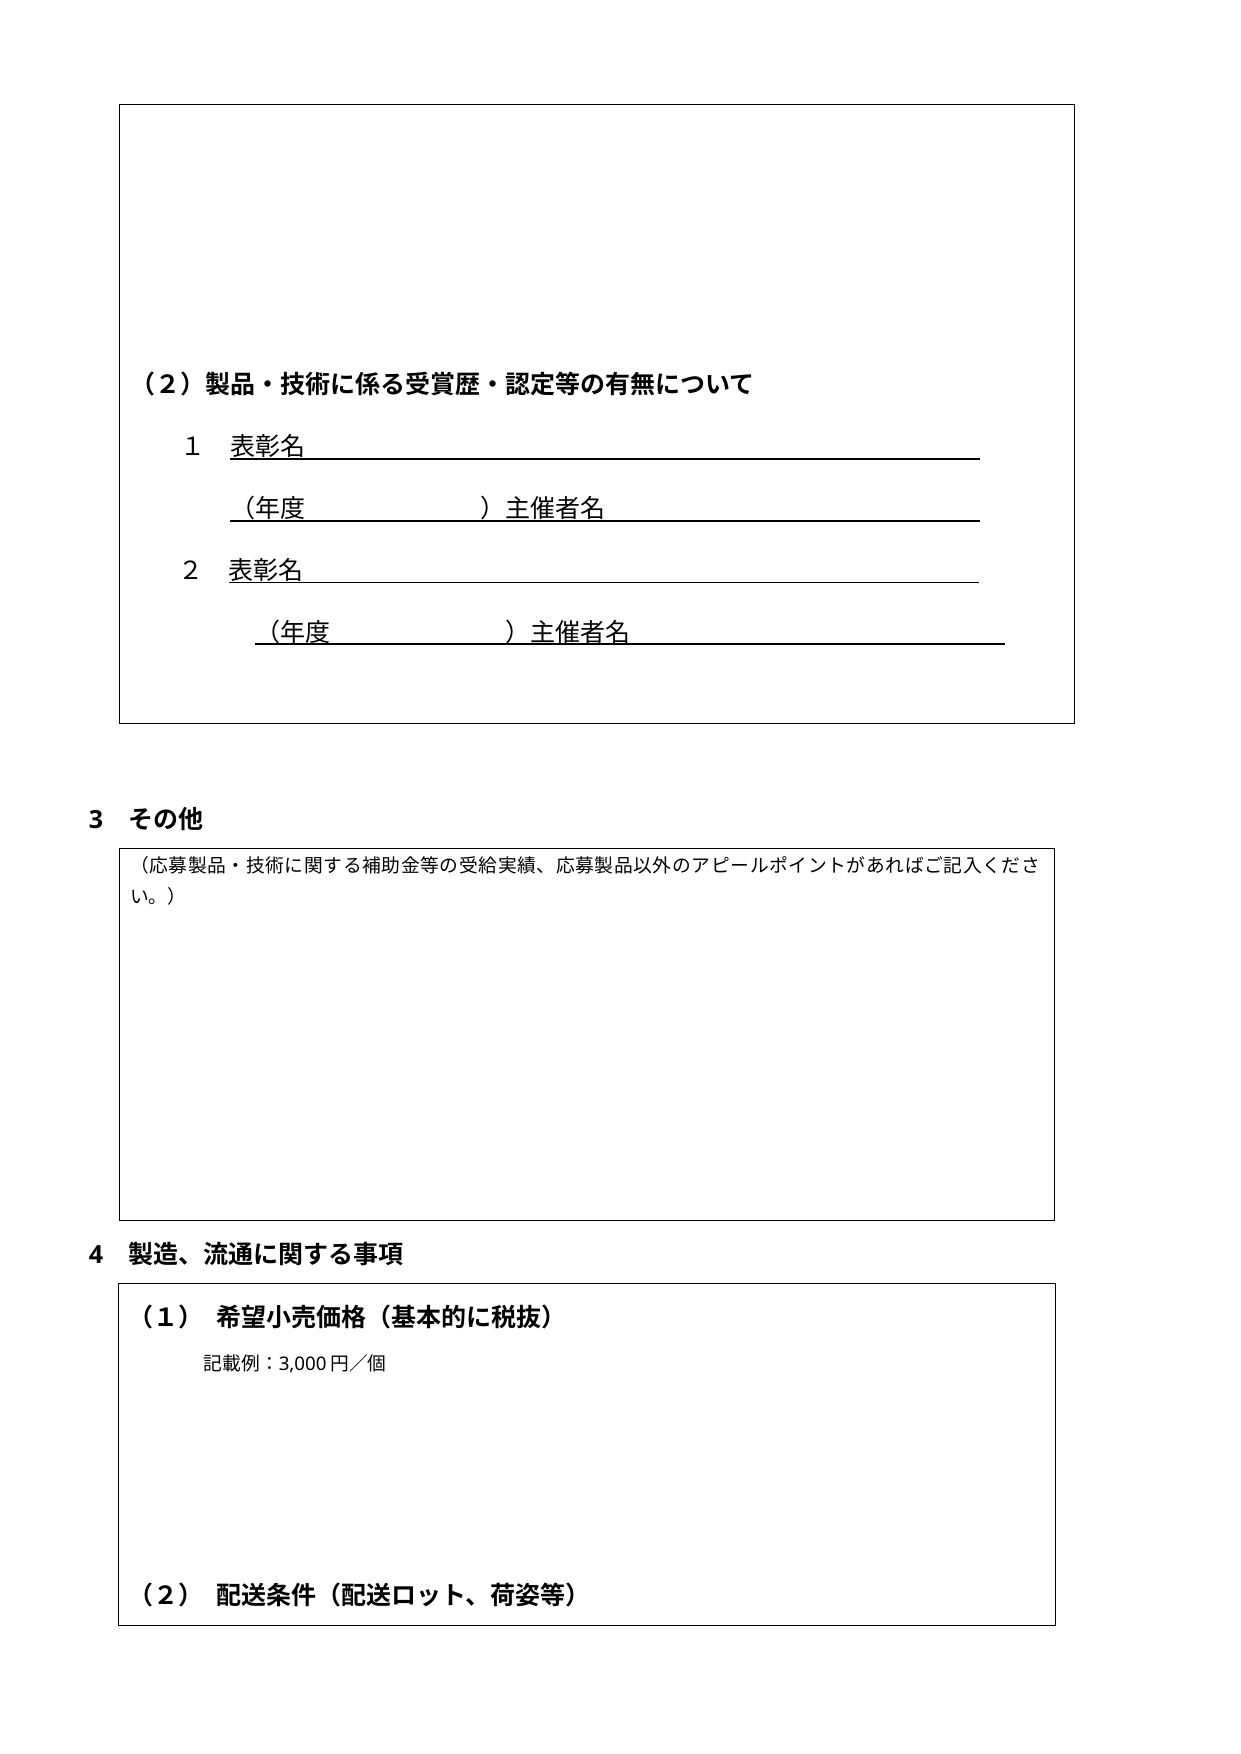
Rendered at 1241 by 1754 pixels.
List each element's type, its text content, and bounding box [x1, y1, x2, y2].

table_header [119, 1284, 1055, 1625]
text 3 その他 [89, 786, 1152, 848]
text 4 製造、流通に関する事項 [89, 1221, 1152, 1283]
table_header （応募製品・技術に関する補助金等の受給実績、応募製品以外のアピールポイントがあればご記入ください。） [120, 849, 1054, 1220]
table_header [120, 105, 1074, 723]
